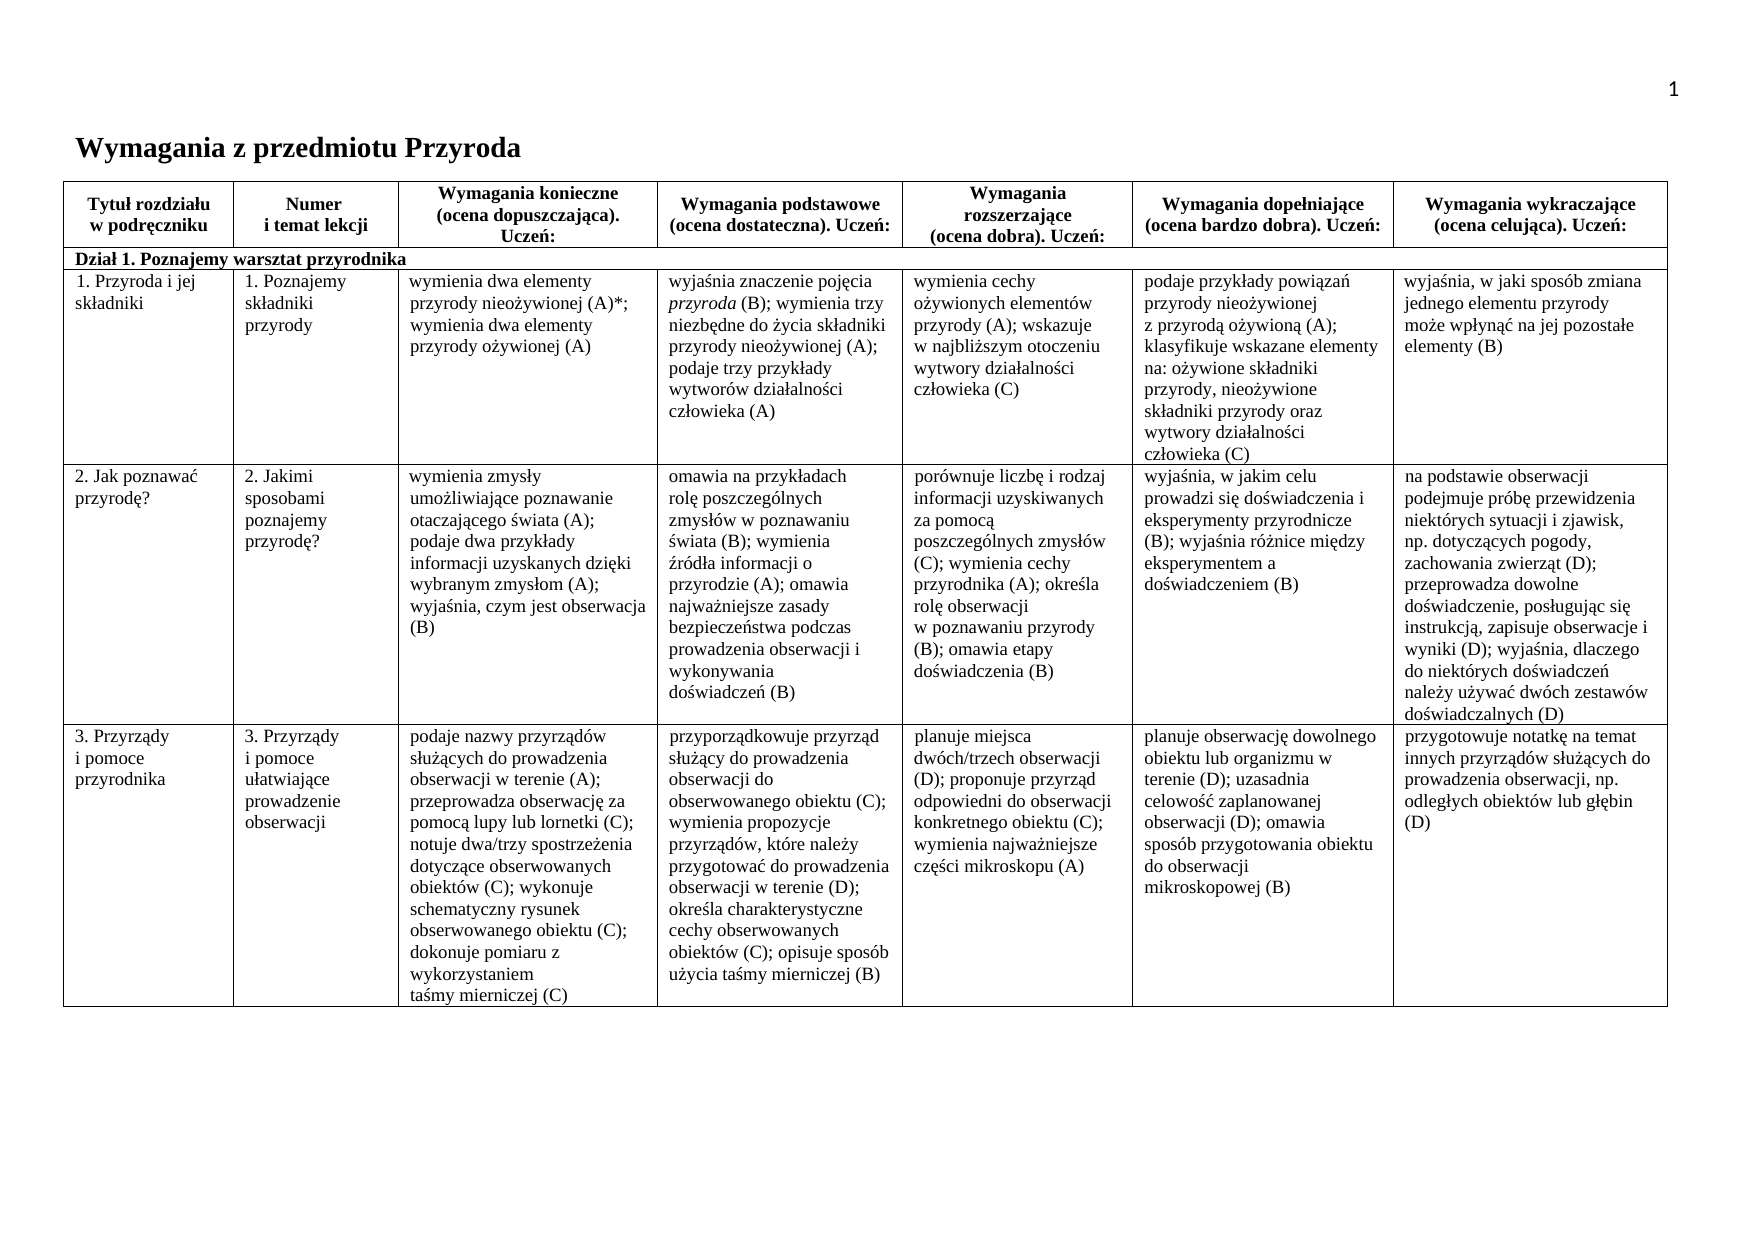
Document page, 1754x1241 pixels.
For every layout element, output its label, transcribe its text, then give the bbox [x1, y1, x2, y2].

table_cell wymienia zmysły umożliwiające poznawanie otaczającego świata (A); podaje dwa przykłady informacji uzyskanych dzięki wybranym zmysłom (A); wyjaśnia, czym jest obserwacja (B) [399, 465, 657, 724]
table_cell porównuje liczbę i rodzaj informacji uzyskiwanych za pomocą poszczególnych zmysłów (C); wymienia cechy przyrodnika (A); określa rolę obserwacji w poznawaniu przyrody (B); omawia etapy doświadczenia (B) [903, 465, 1132, 724]
table_cell wyjaśnia, w jaki sposób zmiana jednego elementu przyrody może wpłynąć na jej pozostałe elementy (B) [1394, 270, 1667, 464]
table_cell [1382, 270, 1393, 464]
table_header Wymagania wykraczające (ocena celująca). Uczeń: [1394, 182, 1667, 247]
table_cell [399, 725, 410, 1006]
table_cell Dział 1. Poznajemy warsztat przyrodnika [64, 248, 1667, 269]
text Wymagania z przedmiotu Przyroda [75, 130, 1679, 163]
table_cell 3. Przyrządy i pomoce przyrodnika [64, 725, 233, 1006]
table_header Wymagania podstawowe (ocena dostateczna). Uczeń: [658, 182, 902, 247]
table_cell wyjaśnia, w jakim celu prowadzi się doświadczenia i eksperymenty przyrodnicze (B); wyjaśnia różnice między eksperymentem a doświadczeniem (B) [1133, 465, 1393, 724]
table_cell 3. Przyrządy i pomoce ułatwiające prowadzenie obserwacji [234, 725, 398, 1006]
table_cell 2. Jakimi sposobami poznajemy przyrodę? [234, 465, 398, 724]
table_cell 1. Przyroda i jej składniki [64, 270, 233, 464]
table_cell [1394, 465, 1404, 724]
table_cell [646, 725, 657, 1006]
table_header Wymagania dopełniające (ocena bardzo dobra). Uczeń: [1133, 182, 1393, 247]
table_cell planuje miejsca dwóch/trzech obserwacji (D); proponuje przyrząd odpowiedni do obserwacji konkretnego obiektu (C); wymienia najważniejsze części mikroskopu (A) [903, 725, 1132, 1006]
table_cell wymienia cechy ożywionych elementów przyrody (A); wskazuje w najbliższym otoczeniu wytwory działalności człowieka (C) [903, 270, 1132, 464]
table_cell przygotowuje notatkę na temat innych przyrządów służących do prowadzenia obserwacji, np. odległych obiektów lub głębin (D) [1394, 725, 1667, 1006]
table_header Numer i temat lekcji [234, 182, 398, 247]
table_cell wymienia dwa elementy przyrody nieożywionej (A)*; wymienia dwa elementy przyrody ożywionej (A) [399, 270, 657, 464]
table_cell 1. Poznajemy składniki przyrody [234, 270, 398, 464]
table_header Wymagania konieczne (ocena dopuszczająca). Uczeń: [399, 182, 657, 247]
table_header Wymagania rozszerzające (ocena dobra). Uczeń: [903, 182, 1132, 247]
table_header Tytuł rozdziału w podręczniku [64, 182, 233, 247]
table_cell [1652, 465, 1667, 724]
table_cell omawia na przykładach rolę poszczególnych zmysłów w poznawaniu świata (B); wymienia źródła informacji o przyrodzie (A); omawia najważniejsze zasady bezpieczeństwa podczas prowadzenia obserwacji i wykonywania doświadczeń (B) [658, 465, 902, 724]
table_cell 2. Jak poznawać przyrodę? [64, 465, 233, 724]
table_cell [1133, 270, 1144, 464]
table_cell planuje obserwację dowolnego obiektu lub organizmu w terenie (D); uzasadnia celowość zaplanowanej obserwacji (D); omawia sposób przygotowania obiektu do obserwacji mikroskopowej (B) [1133, 725, 1393, 1006]
table_cell przyporządkowuje przyrząd służący do prowadzenia obserwacji do obserwowanego obiektu (C); wymienia propozycje przyrządów, które należy przygotować do prowadzenia obserwacji w terenie (D); określa charakterystyczne cechy obserwowanych obiektów (C); opisuje sposób użycia taśmy mierniczej (B) [658, 725, 902, 1006]
table_cell wyjaśnia znaczenie pojęcia przyroda (B); wymienia trzy niezbędne do życia składniki przyrody nieożywionej (A); podaje trzy przykłady wytworów działalności człowieka (A) [658, 270, 902, 464]
